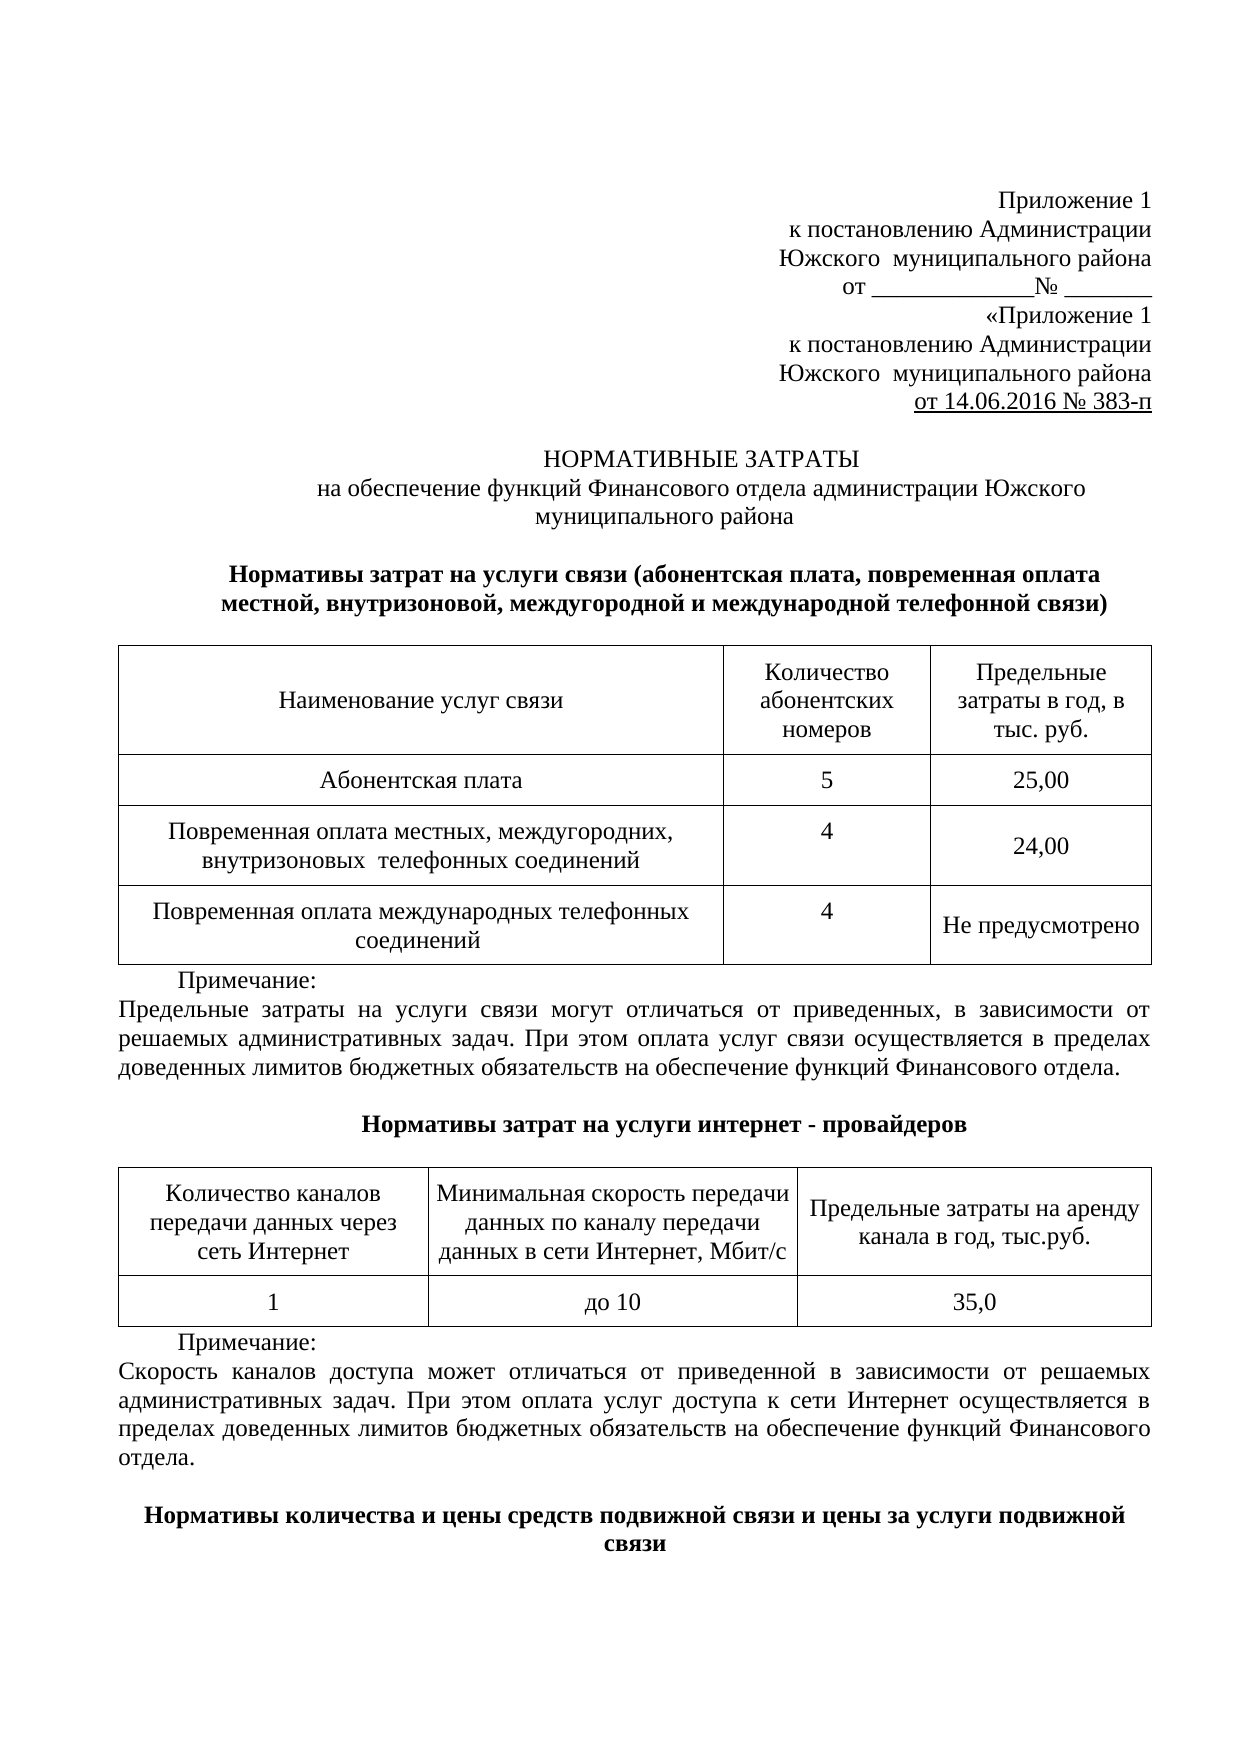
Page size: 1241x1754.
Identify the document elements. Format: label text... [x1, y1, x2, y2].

table_cell 25,00 [931, 755, 1151, 805]
text Скорость каналов доступа может отличаться от приведенной в зависимости от решаемых административных задач. При этом оплата услуг доступа к сети Интернет осуществляется в пределах доведенных лимитов бюджетных обязательств на обеспечение функций Финансового отдела. [118, 1356, 1152, 1471]
text Нормативы затрат на услуги интернет - провайдеров [177, 1109, 1152, 1138]
text «Приложение 1 [177, 300, 1152, 329]
table_cell 35,0 [798, 1276, 1151, 1326]
table_cell Абонентская плата [119, 755, 723, 805]
text Южского муниципального района [177, 358, 1152, 386]
text к постановлению Администрации [177, 329, 1152, 358]
text от _____________№ _______ [177, 271, 1152, 300]
table_header Количество каналов передачи данных через сеть Интернет [119, 1168, 428, 1275]
table_header Предельные затраты на аренду канала в год, тыс.руб. [798, 1168, 1151, 1275]
table_cell Не предусмотрено [931, 886, 1151, 964]
table_cell Повременная оплата международных телефонных соединений [119, 886, 723, 964]
table_header Предельные затраты в год, в тыс. руб. [931, 646, 1151, 754]
table_cell до 10 [429, 1276, 797, 1326]
table_cell 4 [724, 886, 930, 964]
text Примечание: [118, 965, 1152, 994]
table_header Количество абонентских номеров [724, 646, 930, 754]
text Предельные затраты на услуги связи могут отличаться от приведенных, в зависимости от решаемых административных задач. При этом оплата услуг связи осуществляется в пределах доведенных лимитов бюджетных обязательств на обеспечение функций Финансового отдела. [118, 994, 1152, 1080]
text НОРМАТИВНЫЕ ЗАТРАТЫ [177, 444, 1152, 473]
text Примечание: [177, 1327, 1152, 1356]
text от 14.06.2016 № 383-п [177, 386, 1152, 415]
text Нормативы затрат на услуги связи (абонентская плата, повременная оплата местной, внутризоновой, междугородной и международной телефонной связи) [177, 559, 1152, 616]
table_header Минимальная скорость передачи данных по каналу передачи данных в сети Интернет, Мбит/с [429, 1168, 797, 1275]
table_cell 4 [724, 806, 930, 884]
text Приложение 1 [177, 185, 1152, 214]
table_cell 1 [119, 1276, 428, 1326]
table_cell Повременная оплата местных, междугородних, внутризоновых телефонных соединений [119, 806, 723, 884]
text Южского муниципального района [177, 243, 1152, 271]
text на обеспечение функций Финансового отдела администрации Южского муниципального района [177, 473, 1152, 530]
table_cell 24,00 [931, 806, 1151, 884]
table_header Наименование услуг связи [119, 646, 723, 754]
text Нормативы количества и цены средств подвижной связи и цены за услуги подвижной связи [118, 1500, 1152, 1557]
text к постановлению Администрации [177, 214, 1152, 243]
table_cell 5 [724, 755, 930, 805]
